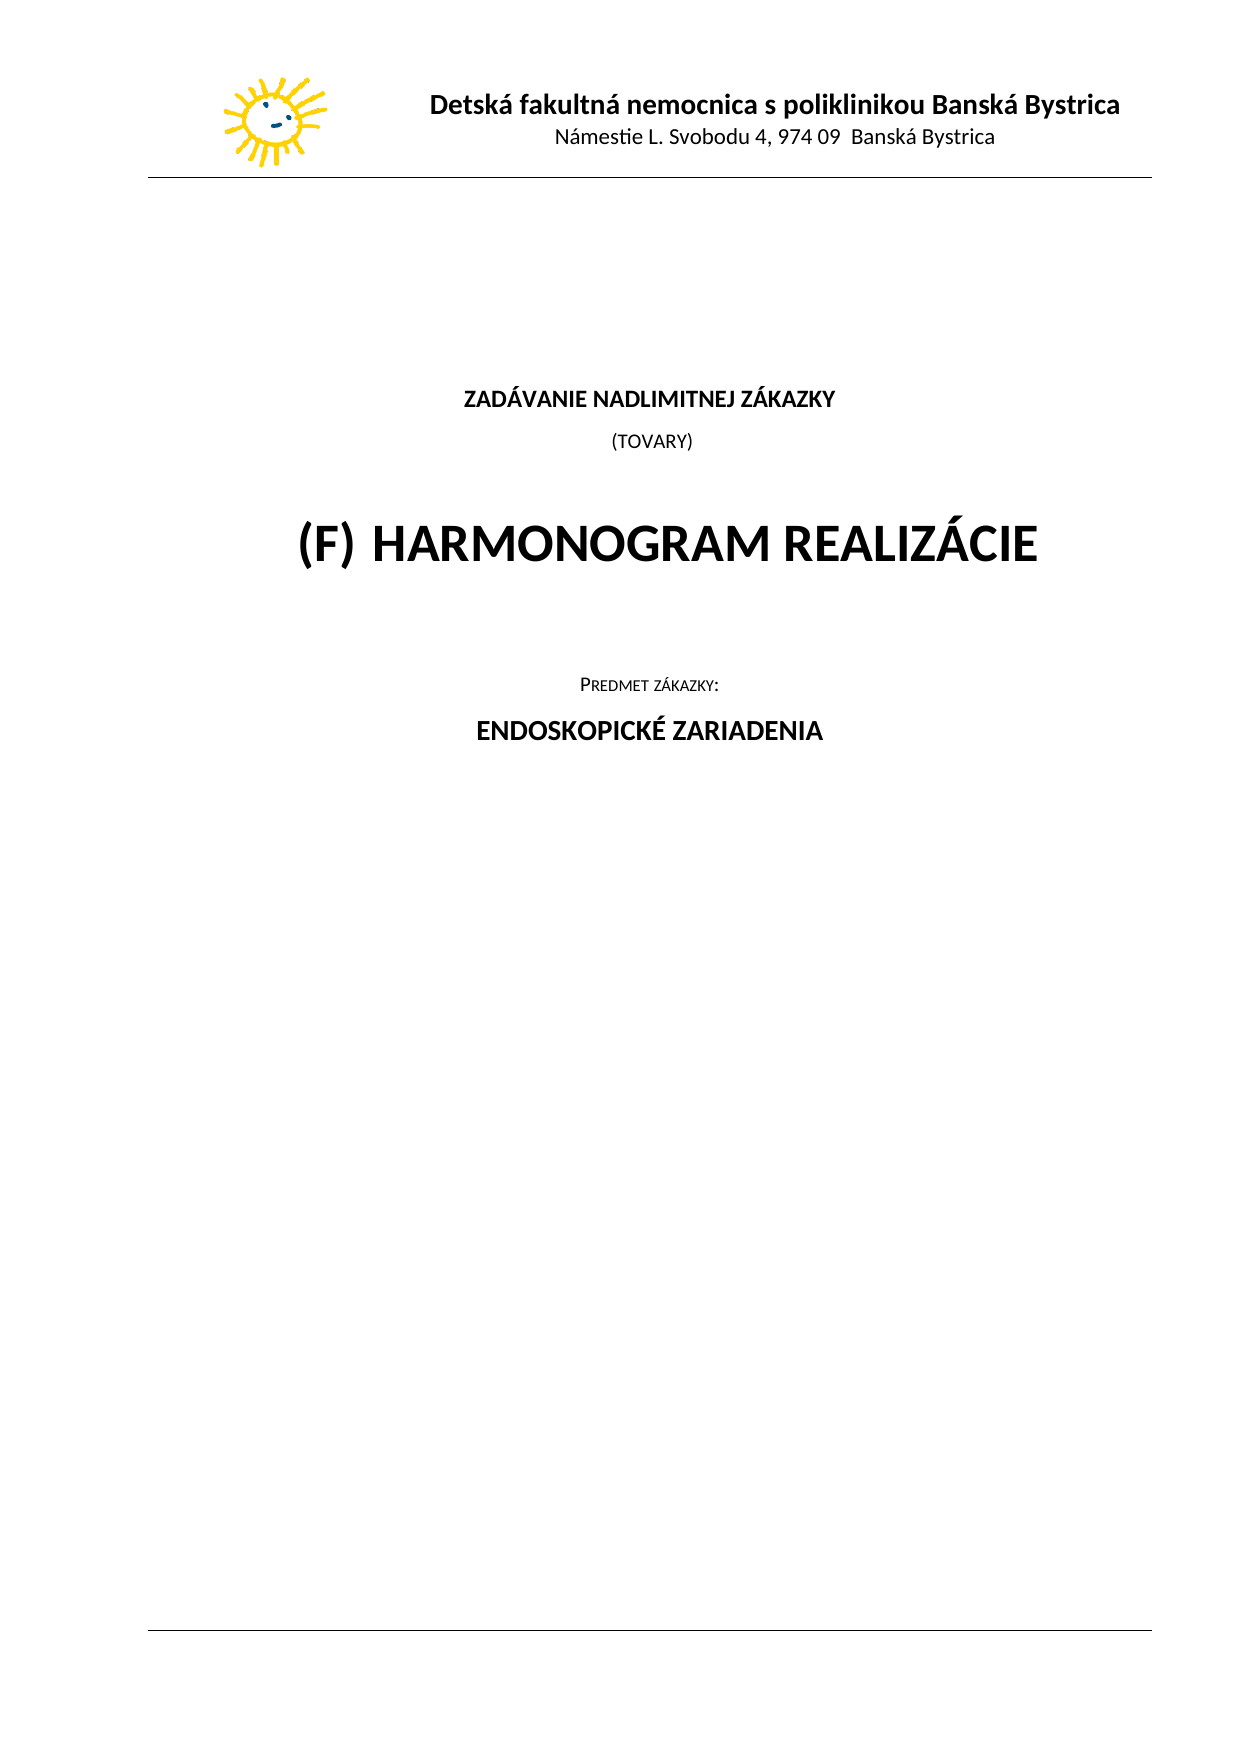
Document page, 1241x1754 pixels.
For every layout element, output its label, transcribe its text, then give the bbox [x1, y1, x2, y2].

text Endoskopické zariadenia [148, 712, 1152, 747]
picture [212, 63, 334, 173]
text (TOVARY) [148, 428, 1152, 454]
text ZADÁVANIE NADLIMITNEJ ZÁKAZKY [148, 383, 1152, 413]
text Predmet zákazky: [148, 671, 1152, 697]
list Harmonogram realizácie [185, 509, 1152, 575]
